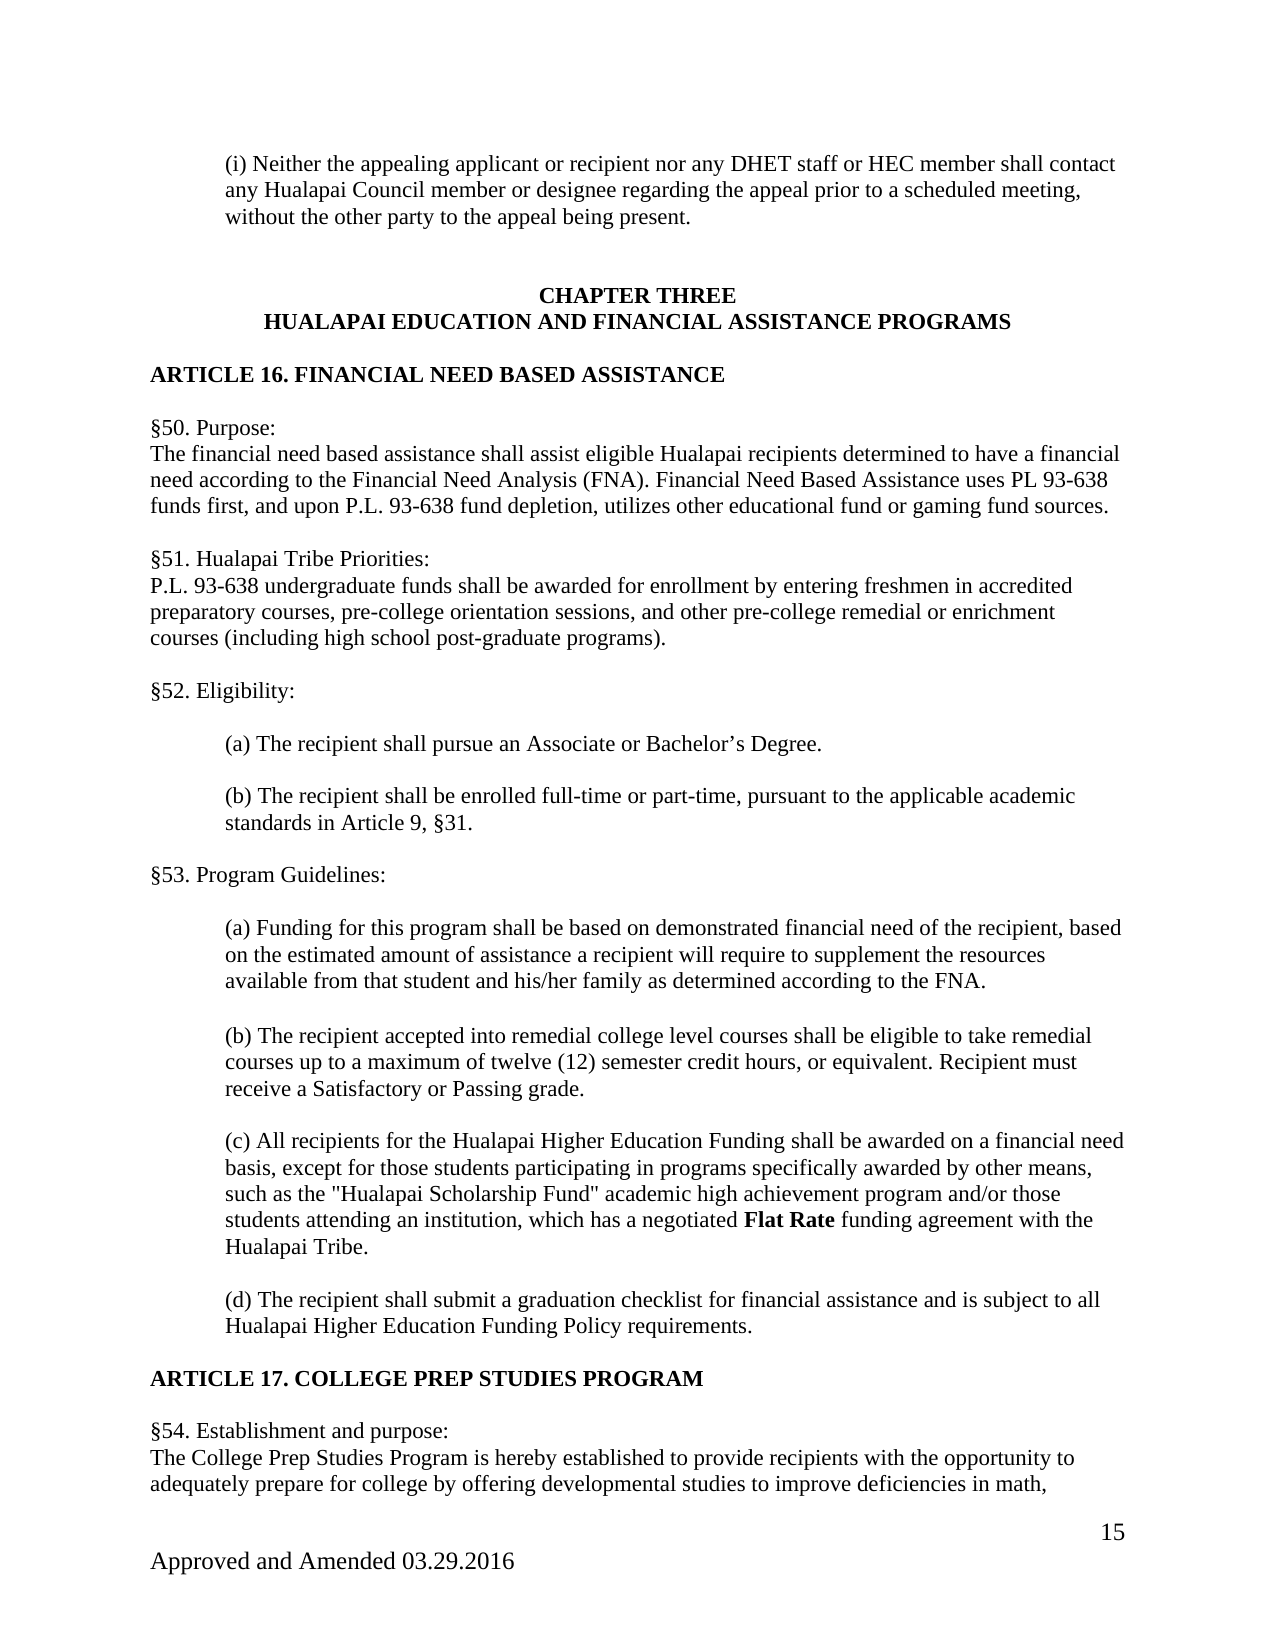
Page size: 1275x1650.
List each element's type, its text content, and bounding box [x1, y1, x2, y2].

text (d) The recipient shall submit a graduation checklist for financial assistance and is subject to all Hualapai Higher Education Funding Policy requirements. [225, 1286, 1125, 1338]
text (a) The recipient shall pursue an Associate or Bachelor’s Degree. [150, 730, 1125, 756]
text (a) Funding for this program shall be based on demonstrated financial need of the recipient, based on the estimated amount of assistance a recipient will require to supplement the resources available from that student and his/her family as determined according to the FNA. [225, 914, 1125, 993]
text §51. Hualapai Tribe Priorities: [150, 545, 1125, 572]
text (i) Neither the appealing applicant or recipient nor any DHET staff or HEC member shall contact any Hualapai Council member or designee regarding the appeal prior to a scheduled meeting, without the other party to the appeal being present. [225, 150, 1125, 229]
text HUALAPAI EDUCATION AND FINANCIAL ASSISTANCE PROGRAMS [150, 308, 1125, 334]
text §54. Establishment and purpose: [150, 1417, 1125, 1444]
text §53. Program Guidelines: [150, 862, 1125, 888]
text CHAPTER THREE [150, 282, 1125, 308]
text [150, 1444, 1125, 1496]
text §52. Eligibility: [150, 677, 1125, 703]
text (b) The recipient shall be enrolled full-time or part-time, pursuant to the applicable academic standards in Article 9, §31. [225, 782, 1125, 835]
text (c) All recipients for the Hualapai Higher Education Funding shall be awarded on a financial need basis, except for those students participating in programs specifically awarded by other means, such as the "Hualapai Scholarship Fund" academic high achievement program and/or those students attending an institution, which has a negotiated Flat Rate funding agreement with the Hualapai Tribe. [150, 1127, 1125, 1259]
text P.L. 93-638 undergraduate funds shall be awarded for enrollment by entering freshmen in accredited preparatory courses, pre-college orientation sessions, and other pre-college remedial or enrichment courses (including high school post-graduate programs). [150, 572, 1125, 651]
text §50. Purpose: [150, 413, 1125, 440]
text The financial need based assistance shall assist eligible Hualapai recipients determined to have a financial need according to the Financial Need Analysis (FNA). Financial Need Based Assistance uses PL 93-638 funds first, and upon P.L. 93-638 fund depletion, utilizes other educational fund or gaming fund sources. [150, 440, 1125, 519]
text (b) The recipient accepted into remedial college level courses shall be eligible to take remedial courses up to a maximum of twelve (12) semester credit hours, or equivalent. Recipient must receive a Satisfactory or Passing grade. [150, 1022, 1125, 1101]
text ARTICLE 16. FINANCIAL NEED BASED ASSISTANCE [150, 361, 1125, 387]
text ARTICLE 17. COLLEGE PREP STUDIES PROGRAM [150, 1365, 1125, 1391]
